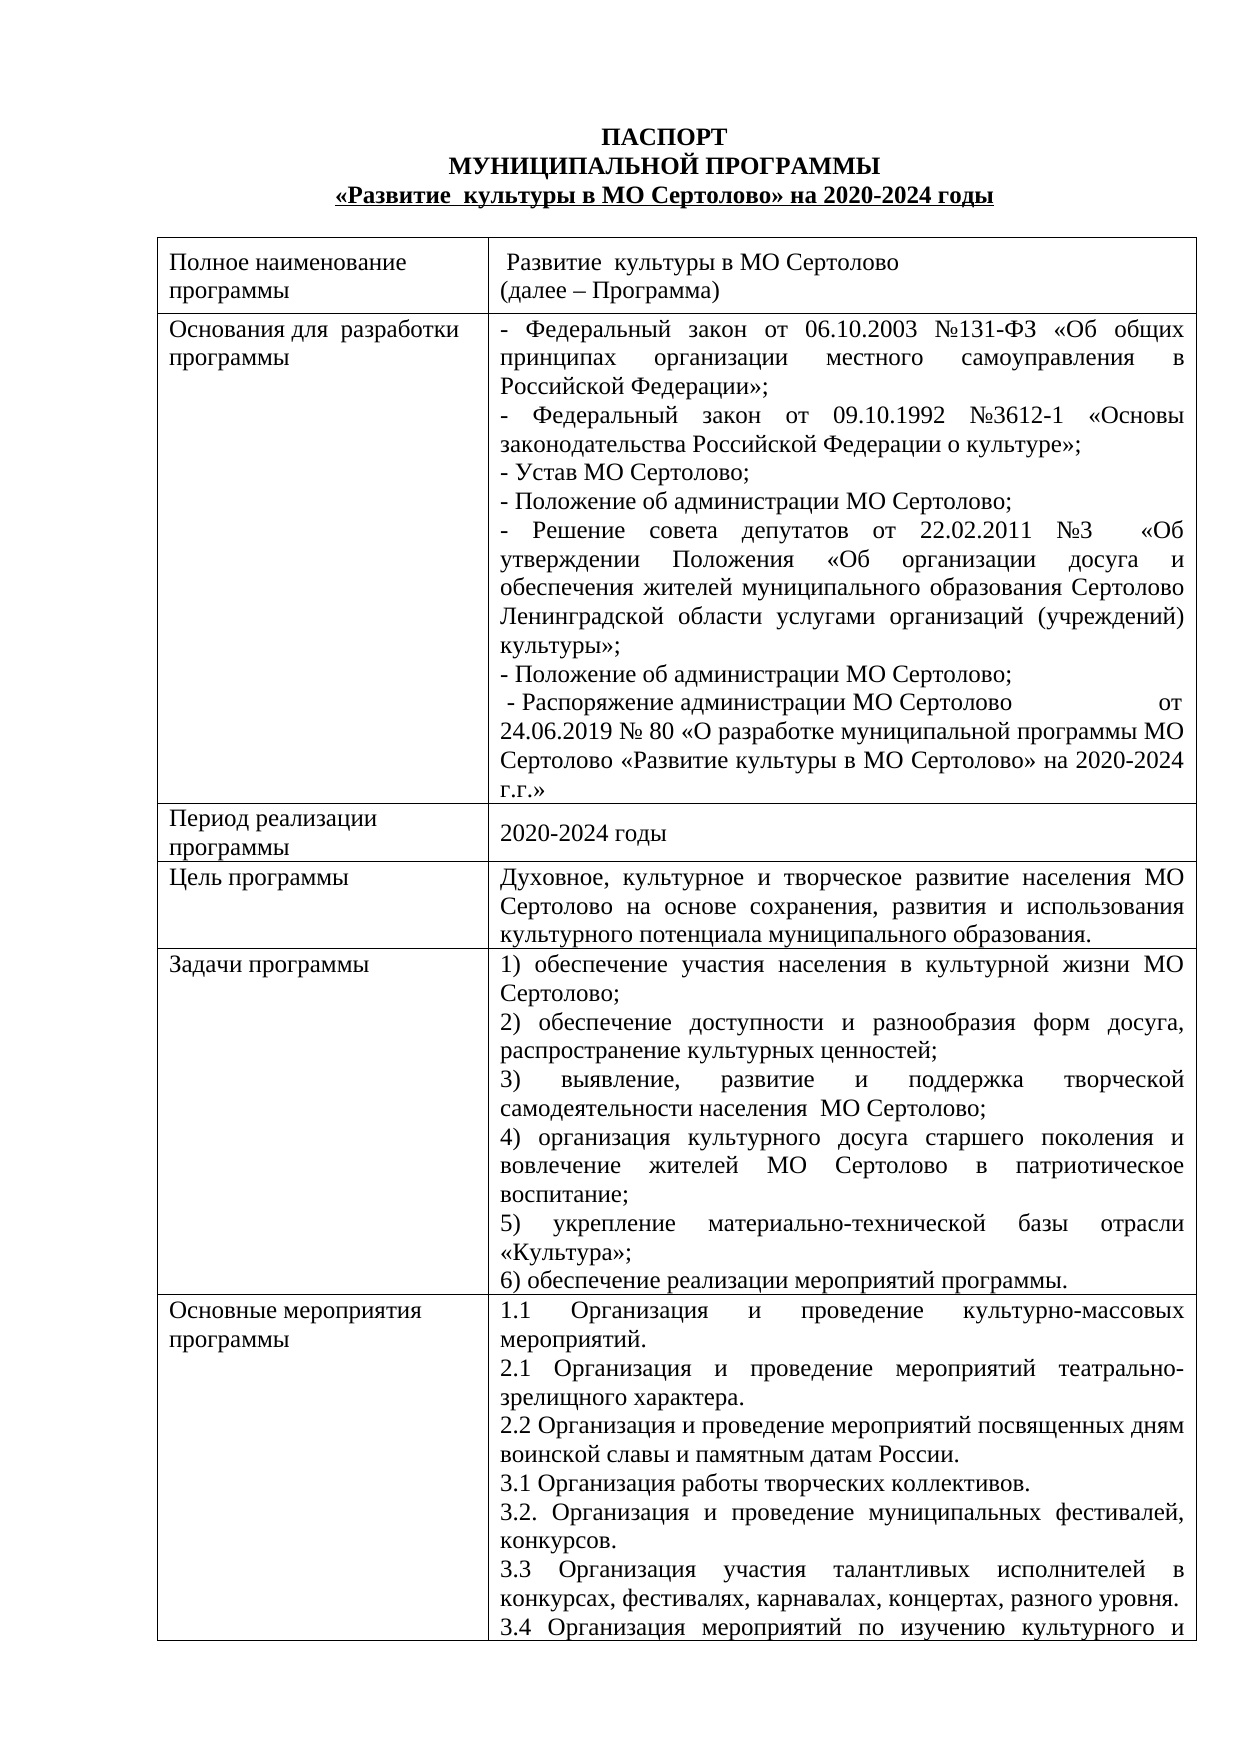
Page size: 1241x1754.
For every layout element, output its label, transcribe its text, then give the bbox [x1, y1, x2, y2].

subtitle МУНИЦИПАЛЬНОЙ ПРОГРАММЫ [177, 151, 1152, 180]
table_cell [158, 1295, 488, 1640]
table_cell Задачи программы [158, 949, 488, 1294]
subtitle ПАСПОРТ [177, 122, 1152, 151]
table_cell - Федеральный закон от 06.10.2003 №131-ФЗ «Об общих принципах организации местного самоуправления в Российской Федерации»; - Федеральный закон от 09.10.1992 №3612-1 «Основы законодательства Российской Федерации о культуре»; - Устав МО Сертолово; - Положение об администрации МО Сертолово; - Решение совета депутатов от 22.02.2011 №3 «Об утверждении Положения «Об организации досуга и обеспечения жителей муниципального образования Сертолово Ленинградской области услугами организаций (учреждений) культуры»; - Положение об администрации МО Сертолово; - Распоряжение администрации МО Сертолово от 24.06.2019 № 80 «О разработке муниципальной программы МО Сертолово «Развитие культуры в МО Сертолово» на 2020-.г.» [489, 314, 1196, 802]
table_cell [489, 1295, 1196, 1640]
table_header Развитие культуры в МО Сертолово (далее – Программа) [489, 238, 1196, 313]
table_header Полное наименование программы [158, 238, 488, 313]
table_cell Основания для разработки программы [158, 314, 488, 802]
table_cell Цель программы [158, 862, 488, 948]
table_cell 2020-2024 годы [489, 804, 1196, 861]
subtitle «Развитие культуры в МО Сертолово» на 2020-2024 годы [177, 180, 1152, 208]
table_cell 1) обеспечение участия населения в культурной жизни МО Сертолово; 2) обеспечение доступности и разнообразия форм досуга, распространение культурных ценностей; 3) выявление, развитие и поддержка творческой самодеятельности населения МО Сертолово; 4) организация культурного досуга старшего поколения и вовлечение жителей МО Сертолово в патриотическое воспитание; 5) укрепление материально-технической базы отрасли «Культура»; 6) обеспечение реализации мероприятий программы. [489, 949, 1196, 1294]
table_cell Духовное, культурное и творческое развитие населения МО Сертолово на основе сохранения, развития и использования культурного потенциала муниципального образования. [489, 862, 1196, 948]
table_cell Период реализации программы [158, 804, 488, 861]
